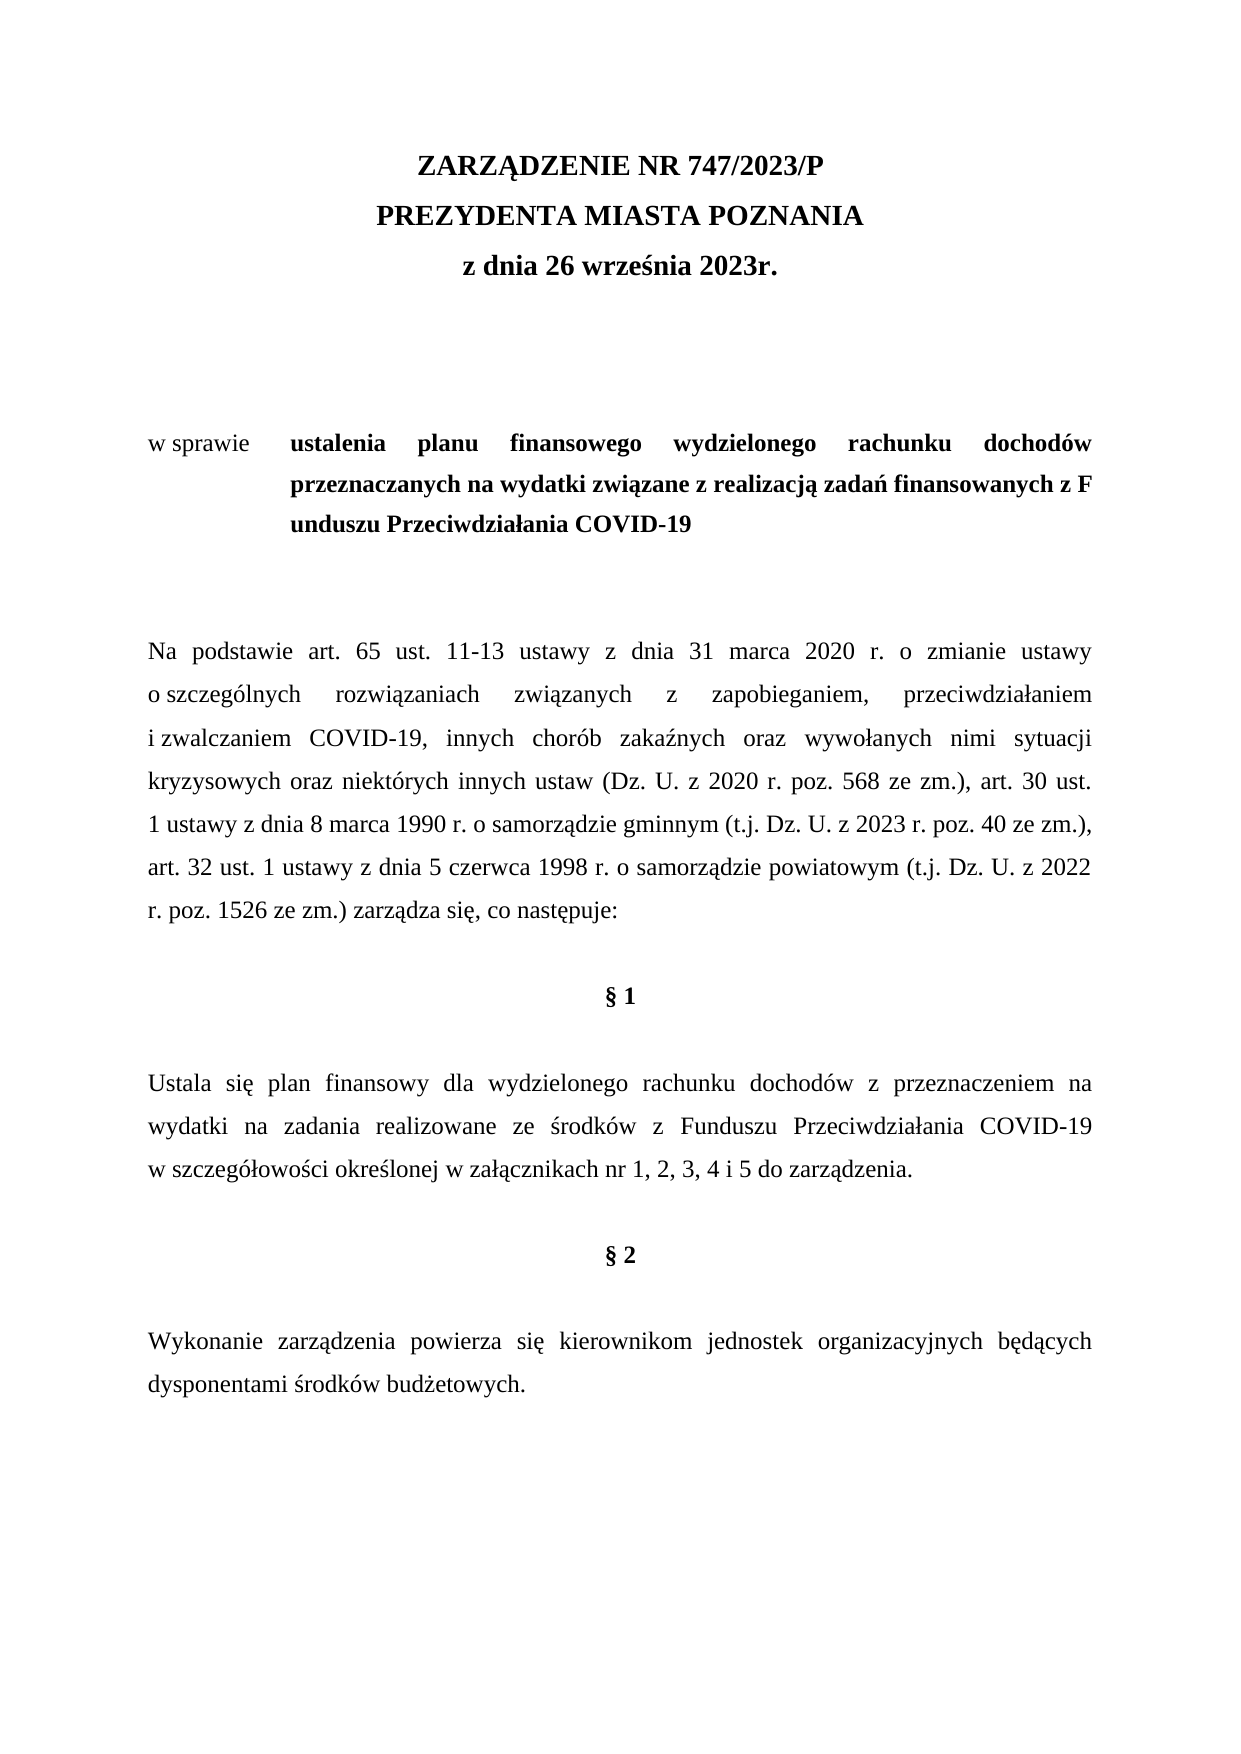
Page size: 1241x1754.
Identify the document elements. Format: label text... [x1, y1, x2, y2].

text Ustala się plan finansowy dla wydzielonego rachunku dochodów z przeznaczeniem na wydatki na zadania realizowane ze środków z Funduszu Przeciwdziałania COVID-19 w szczegółowości określonej w załącznikach nr 1, 2, 3, 4 i 5 do zarządzenia. [148, 1068, 1093, 1183]
table_header ustalenia planu finansowego wydzielonego rachunku dochodów przeznaczanych na wydatki związane z realizacją zadań finansowanych z Funduszu Przeciwdziałania COVID-19 [279, 428, 1104, 550]
text z dnia 26 września 2023r. [148, 248, 1093, 282]
subtitle ZARZĄDZENIE NR [148, 148, 1093, 181]
table_header w sprawie [136, 428, 279, 550]
subtitle PREZYDENTA MIASTA POZNANIA [148, 198, 1093, 231]
text Na podstawie art. 65 ust. 11-13 ustawy z dnia 31 marca 2020 r. o zmianie ustawy o szczególnych rozwiązaniach związanych z zapobieganiem, przeciwdziałaniem i zwalczaniem COVID-19, innych chorób zakaźnych oraz wywołanych nimi sytuacji kryzysowych oraz niektórych innych ustaw (Dz. U. z 2020 r. poz. 568 ze zm.), art. 30 ust. 1 ustawy z dnia 8 marca 1990 r. o samorządzie gminnym (t.j. Dz. U. z 2023 r. poz. 40 ze zm.), art. 32 ust. 1 ustawy z dnia 5 czerwca 1998 r. o samorządzie powiatowym (t.j. Dz. U. z 2022 r. poz. 1526 ze zm.) zarządza się, co następuje: [148, 636, 1093, 924]
text § 1 [148, 981, 1093, 1010]
text § 2 [148, 1240, 1093, 1269]
text Wykonanie zarządzenia powierza się kierownikom jednostek organizacyjnych będących dysponentami środków budżetowych. [148, 1326, 1093, 1398]
